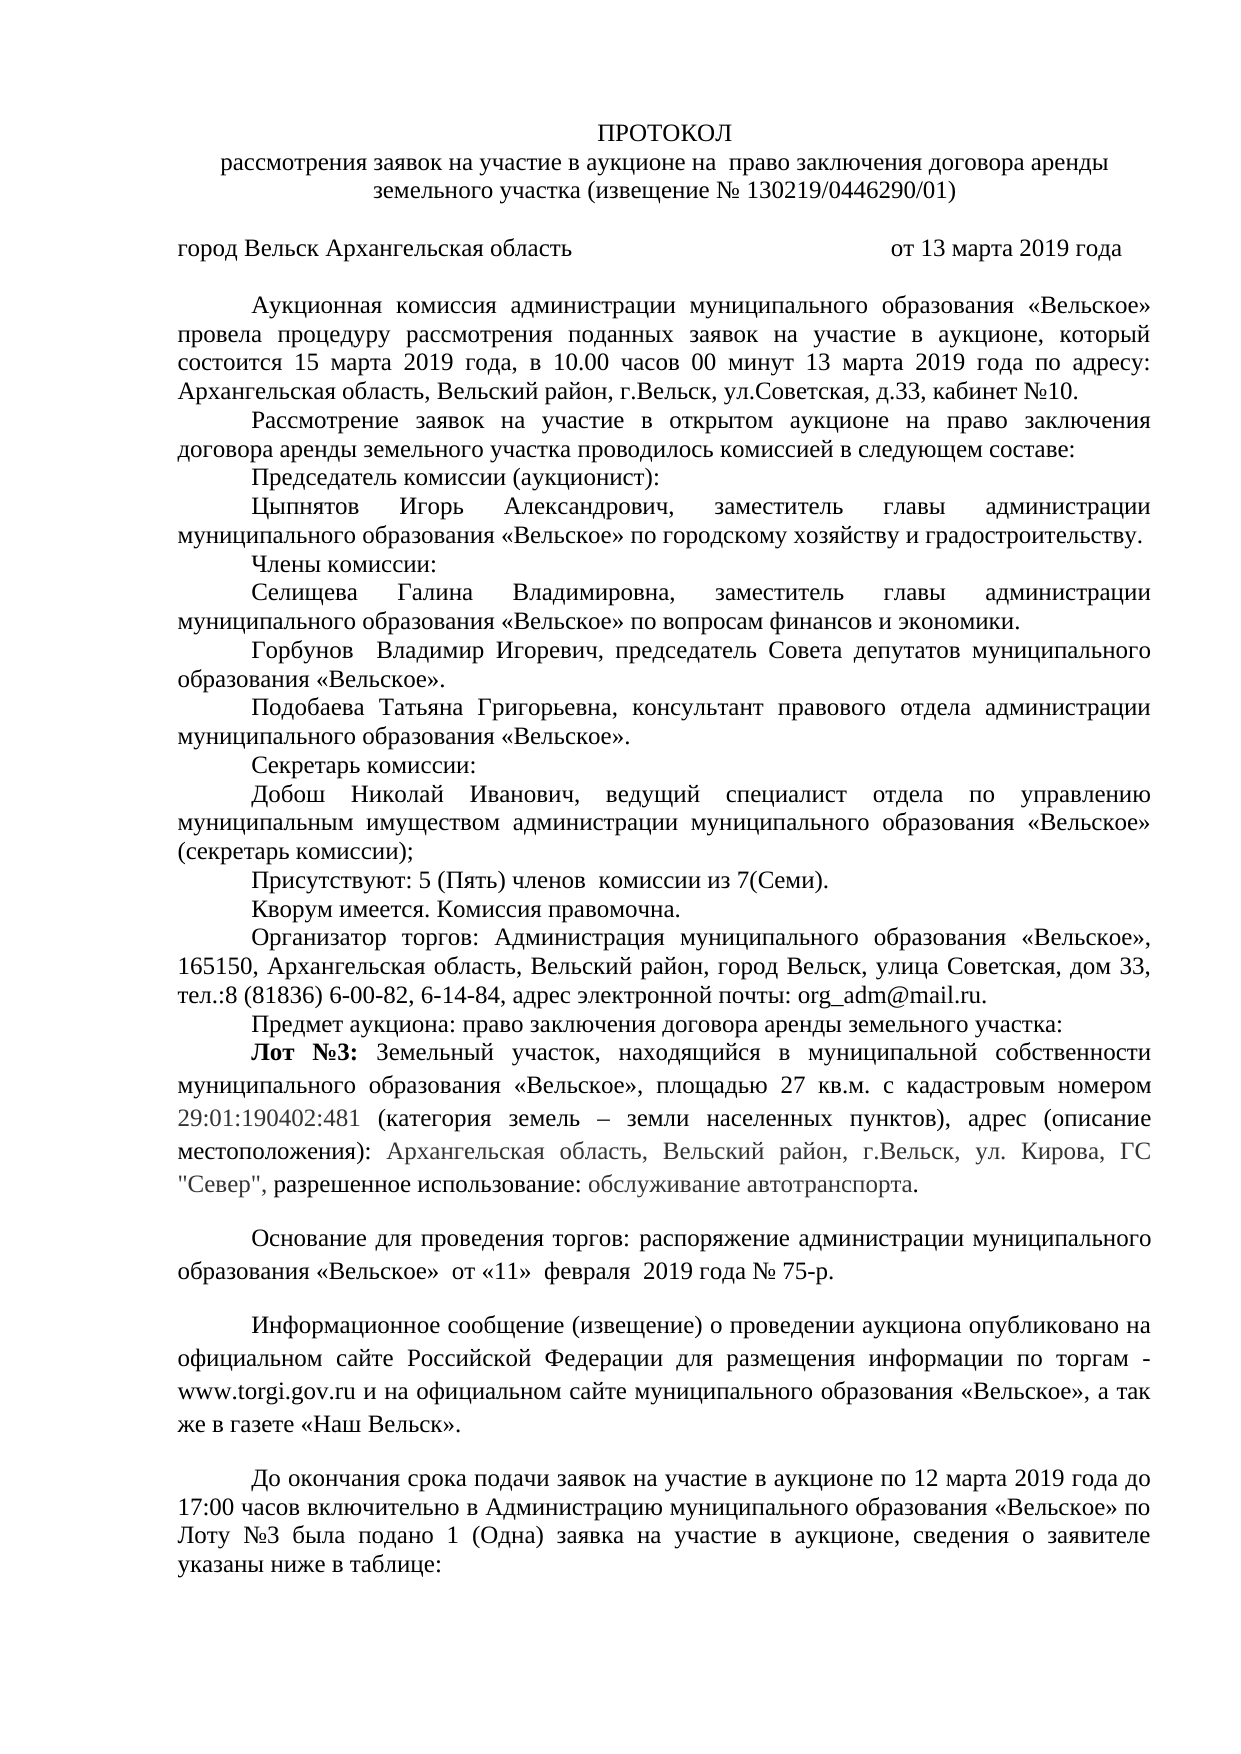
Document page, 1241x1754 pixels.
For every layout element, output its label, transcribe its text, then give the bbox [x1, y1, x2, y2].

text Основание для проведения торгов: распоряжение администрации муниципального образования «Вельское» от «11» февраля 2019 года № 75-р. [177, 1223, 1152, 1285]
text Информационное сообщение (извещение) о проведении аукциона опубликовано на официальном сайте Российской Федерации для размещения информации по торгам - www.torgi.gov.ru и на официальном сайте муниципального образования «Вельское», а так же в газете «Наш Вельск». [177, 1310, 1152, 1438]
text Секретарь комиссии: [177, 750, 1152, 779]
text Селищева Галина Владимировна, заместитель главы администрации муниципального образования «Вельское» по вопросам финансов и экономики. [177, 577, 1152, 635]
text Члены комиссии: [177, 549, 1152, 577]
text Предмет аукциона: право заключения договора аренды земельного участка: [177, 1009, 1152, 1037]
text Председатель комиссии (аукционист): [177, 462, 1152, 491]
text Присутствуют: 5 (Пять) членов комиссии из 7(Семи). [177, 865, 1152, 894]
text ПРОТОКОЛ [177, 118, 1152, 147]
text Организатор торгов: Администрация муниципального образования «Вельское», 165150, Архангельская область, Вельский район, город Вельск, улица Советская, дом 33, тел.:8 (81836) 6-00-82, 6-14-84, адрес электронной почты: org_adm@mail.ru. [177, 922, 1152, 1009]
text Рассмотрение заявок на участие в открытом аукционе на право заключения договора аренды земельного участка проводилось комиссией в следующем составе: [177, 405, 1152, 462]
text Лот №3: Земельный участок, находящийся в муниципальной собственности муниципального образования «Вельское», площадью 27 кв.м. с кадастровым номером 29:01:190402:481 (категория земель – земли населенных пунктов), адрес (описание местоположения): Архангельская область, Вельский район, г.Вельск, ул. Кирова, ГС "Север", разрешенное использование: обслуживание автотранспорта. [177, 1037, 1152, 1198]
text город Вельск Архангельская область от 13 марта 2019 года [177, 233, 1152, 262]
text Аукционная комиссия администрации муниципального образования «Вельское» провела процедуру рассмотрения поданных заявок на участие в аукционе, который состоится 15 марта 2019 года, в 10.00 часов 00 минут 13 марта 2019 года по адресу: Архангельская область, Вельский район, г.Вельск, ул.Советская, д.33, кабинет №10. [177, 290, 1152, 405]
text Подобаева Татьяна Григорьевна, консультант правового отдела администрации муниципального образования «Вельское». [177, 692, 1152, 750]
text рассмотрения заявок на участие в аукционе на право заключения договора аренды земельного участка (извещение № 130219/0446290/01) [177, 147, 1152, 204]
text Горбунов Владимир Игоревич, председатель Совета депутатов муниципального образования «Вельское». [177, 635, 1152, 692]
text Добош Николай Иванович, ведущий специалист отдела по управлению муниципальным имуществом администрации муниципального образования «Вельское» (секретарь комиссии); [177, 779, 1152, 865]
text Кворум имеется. Комиссия правомочна. [177, 894, 1152, 922]
text Цыпнятов Игорь Александрович, заместитель главы администрации муниципального образования «Вельское» по городскому хозяйству и градостроительству. [177, 491, 1152, 549]
text До окончания срока подачи заявок на участие в аукционе по 12 марта 2019 года до 17:00 часов включительно в Администрацию муниципального образования «Вельское» по Лоту №3 была подано 1 (Одна) заявка на участие в аукционе, сведения о заявителе указаны ниже в таблице: [177, 1463, 1152, 1578]
